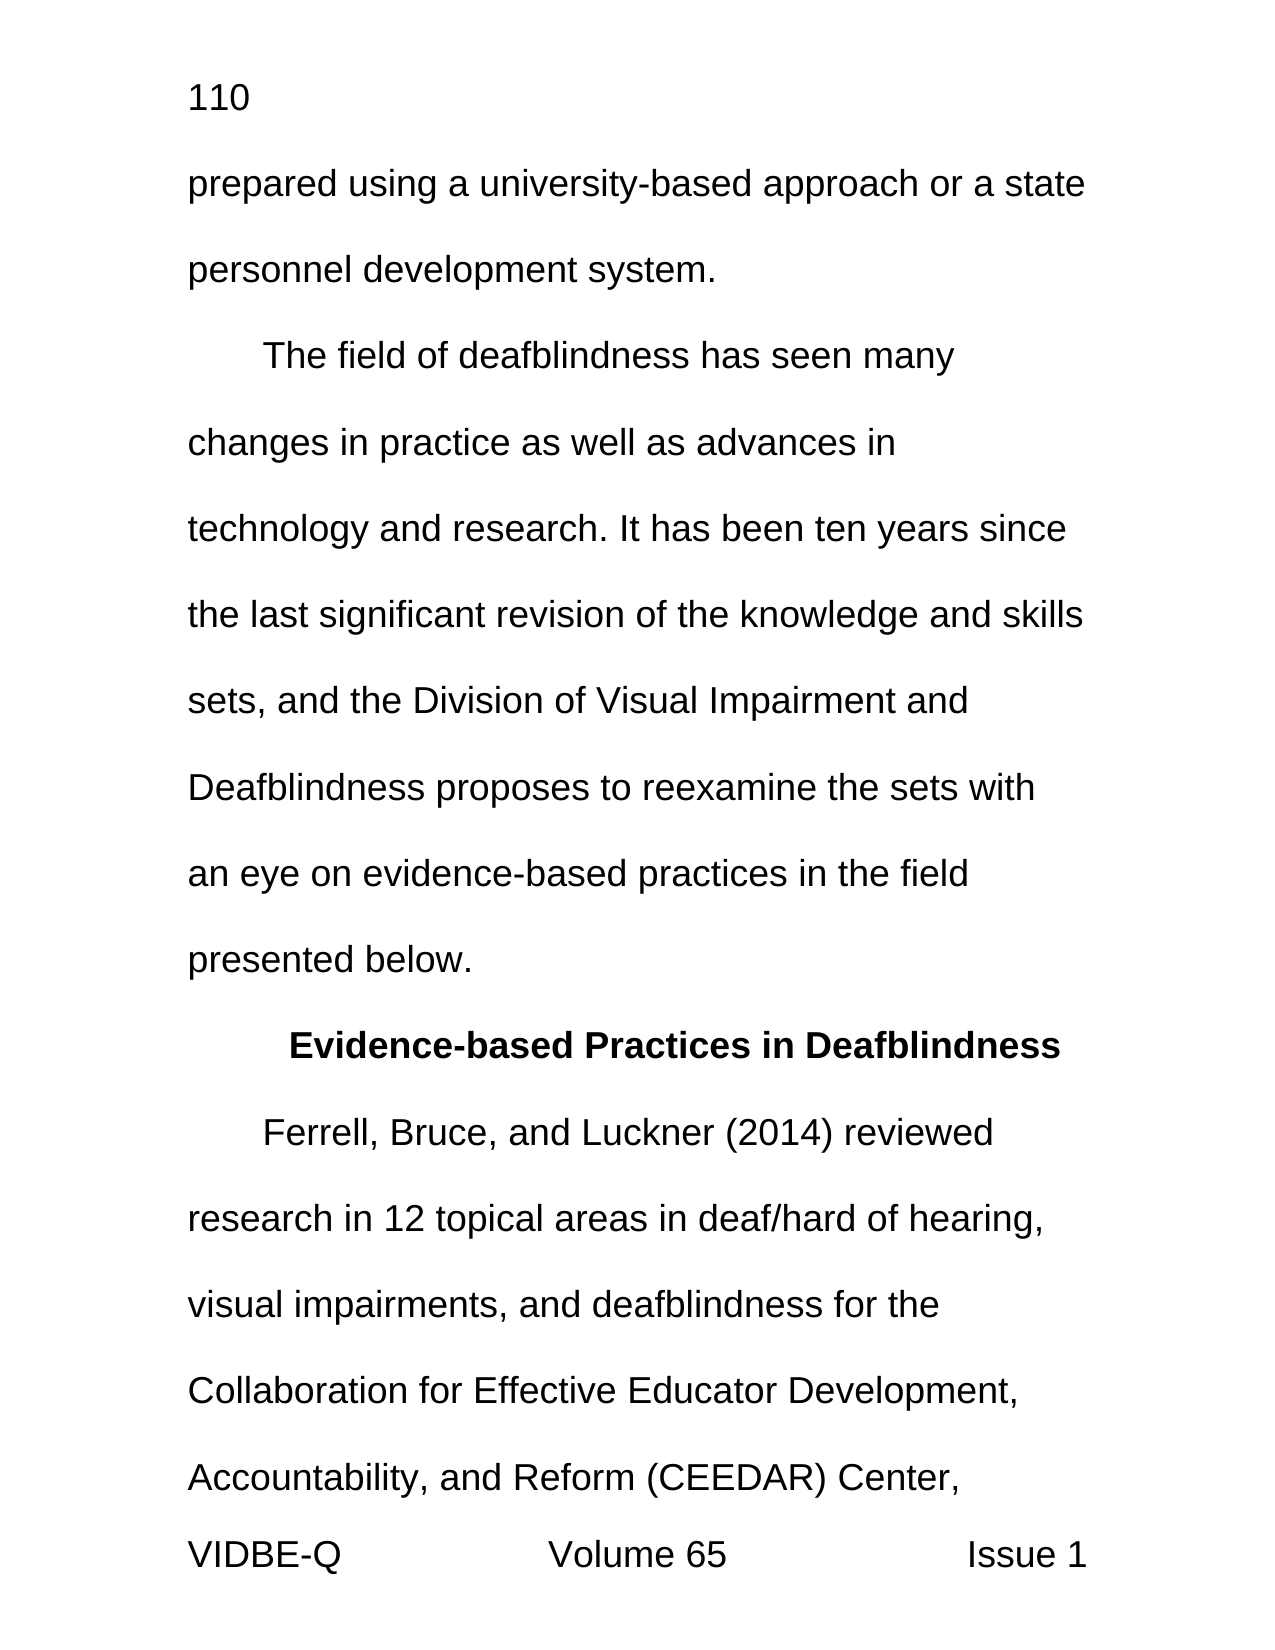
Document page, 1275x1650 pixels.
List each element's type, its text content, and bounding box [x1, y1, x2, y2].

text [187, 1110, 1087, 1498]
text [187, 161, 1087, 291]
text The field of deafblindness has seen many changes in practice as well as advances in technology and research. It has been ten years since the last significant revision of the knowledge and skills sets, and the Division of Visual Impairment and Deafblindness proposes to reexamine the sets with an eye on evidence-based practices in the field presented below. [187, 334, 1087, 981]
text Evidence-based Practices in Deafblindness [187, 1024, 1087, 1067]
